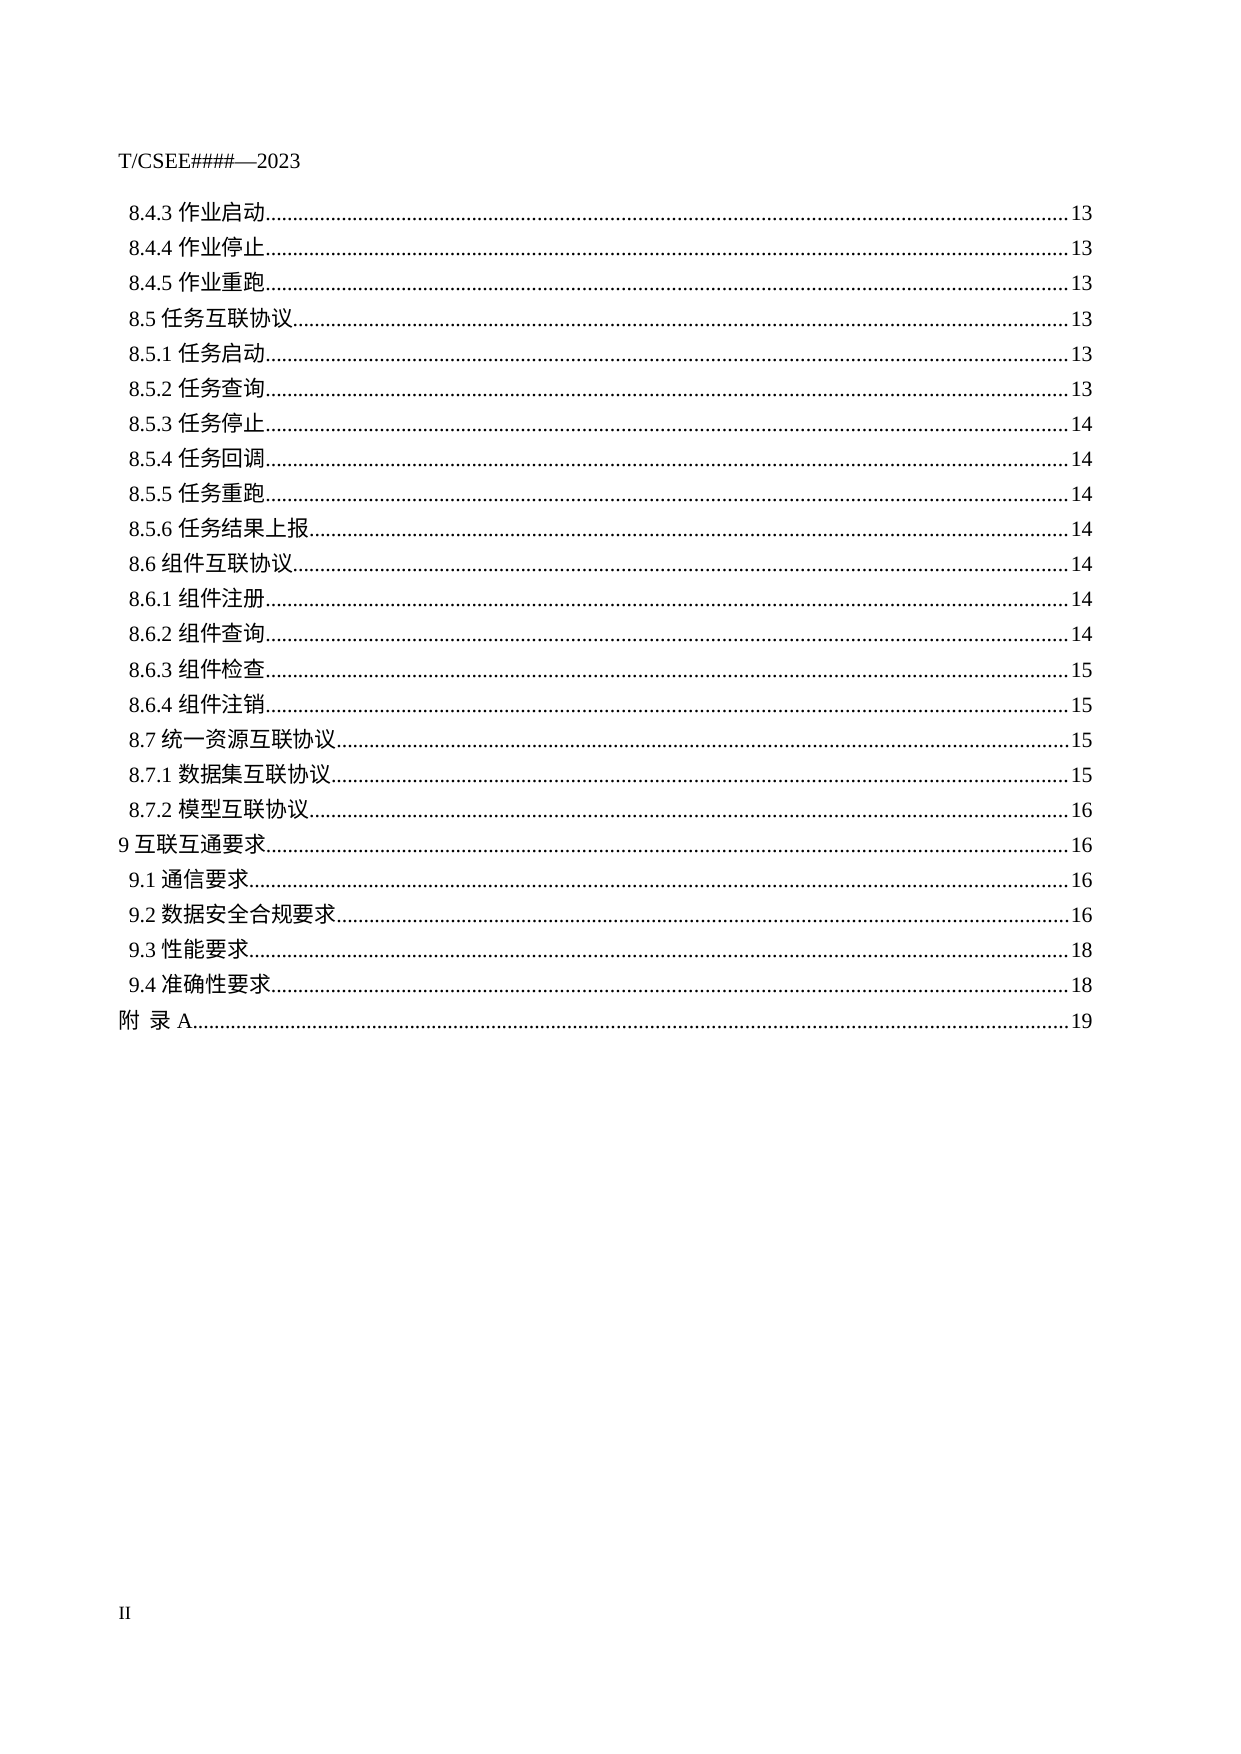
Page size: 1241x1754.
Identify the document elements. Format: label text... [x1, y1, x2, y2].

text 8.5.6 任务结果上报 14 [128, 511, 1092, 543]
text 9.4 准确性要求 18 [128, 967, 1092, 999]
text 8.5 任务互联协议 13 [128, 300, 1092, 333]
text 9.1 通信要求 16 [128, 862, 1092, 894]
text 8.6.3 组件检查 15 [128, 651, 1092, 684]
text 8.7.2 模型互联协议 16 [128, 792, 1092, 824]
text 9.3 性能要求 18 [128, 932, 1092, 964]
text 8.5.1 任务启动 13 [128, 335, 1092, 368]
text 8.5.5 任务重跑 14 [128, 476, 1092, 508]
text 8.5.3 任务停止 14 [128, 405, 1092, 438]
text 8.6.4 组件注销 15 [128, 686, 1092, 719]
text 8.6.1 组件注册 14 [128, 581, 1092, 613]
text 8.7 统一资源互联协议 15 [128, 721, 1092, 754]
text 8.7.1 数据集互联协议 15 [128, 756, 1092, 789]
text 8.4.3 作业启动 13 [128, 195, 1092, 227]
text 8.5.4 任务回调 14 [128, 441, 1092, 473]
text 9.2 数据安全合规要求 16 [128, 897, 1092, 929]
text 8.5.2 任务查询 13 [128, 370, 1092, 403]
text 8.6.2 组件查询 14 [128, 616, 1092, 648]
text 8.4.4 作业停止 13 [128, 230, 1092, 262]
text 8.6 组件互联协议 14 [128, 546, 1092, 578]
text 附 录 A 19 [118, 1002, 1092, 1035]
text 8.4.5 作业重跑 13 [128, 265, 1092, 297]
text 9 互联互通要求 16 [118, 827, 1092, 859]
